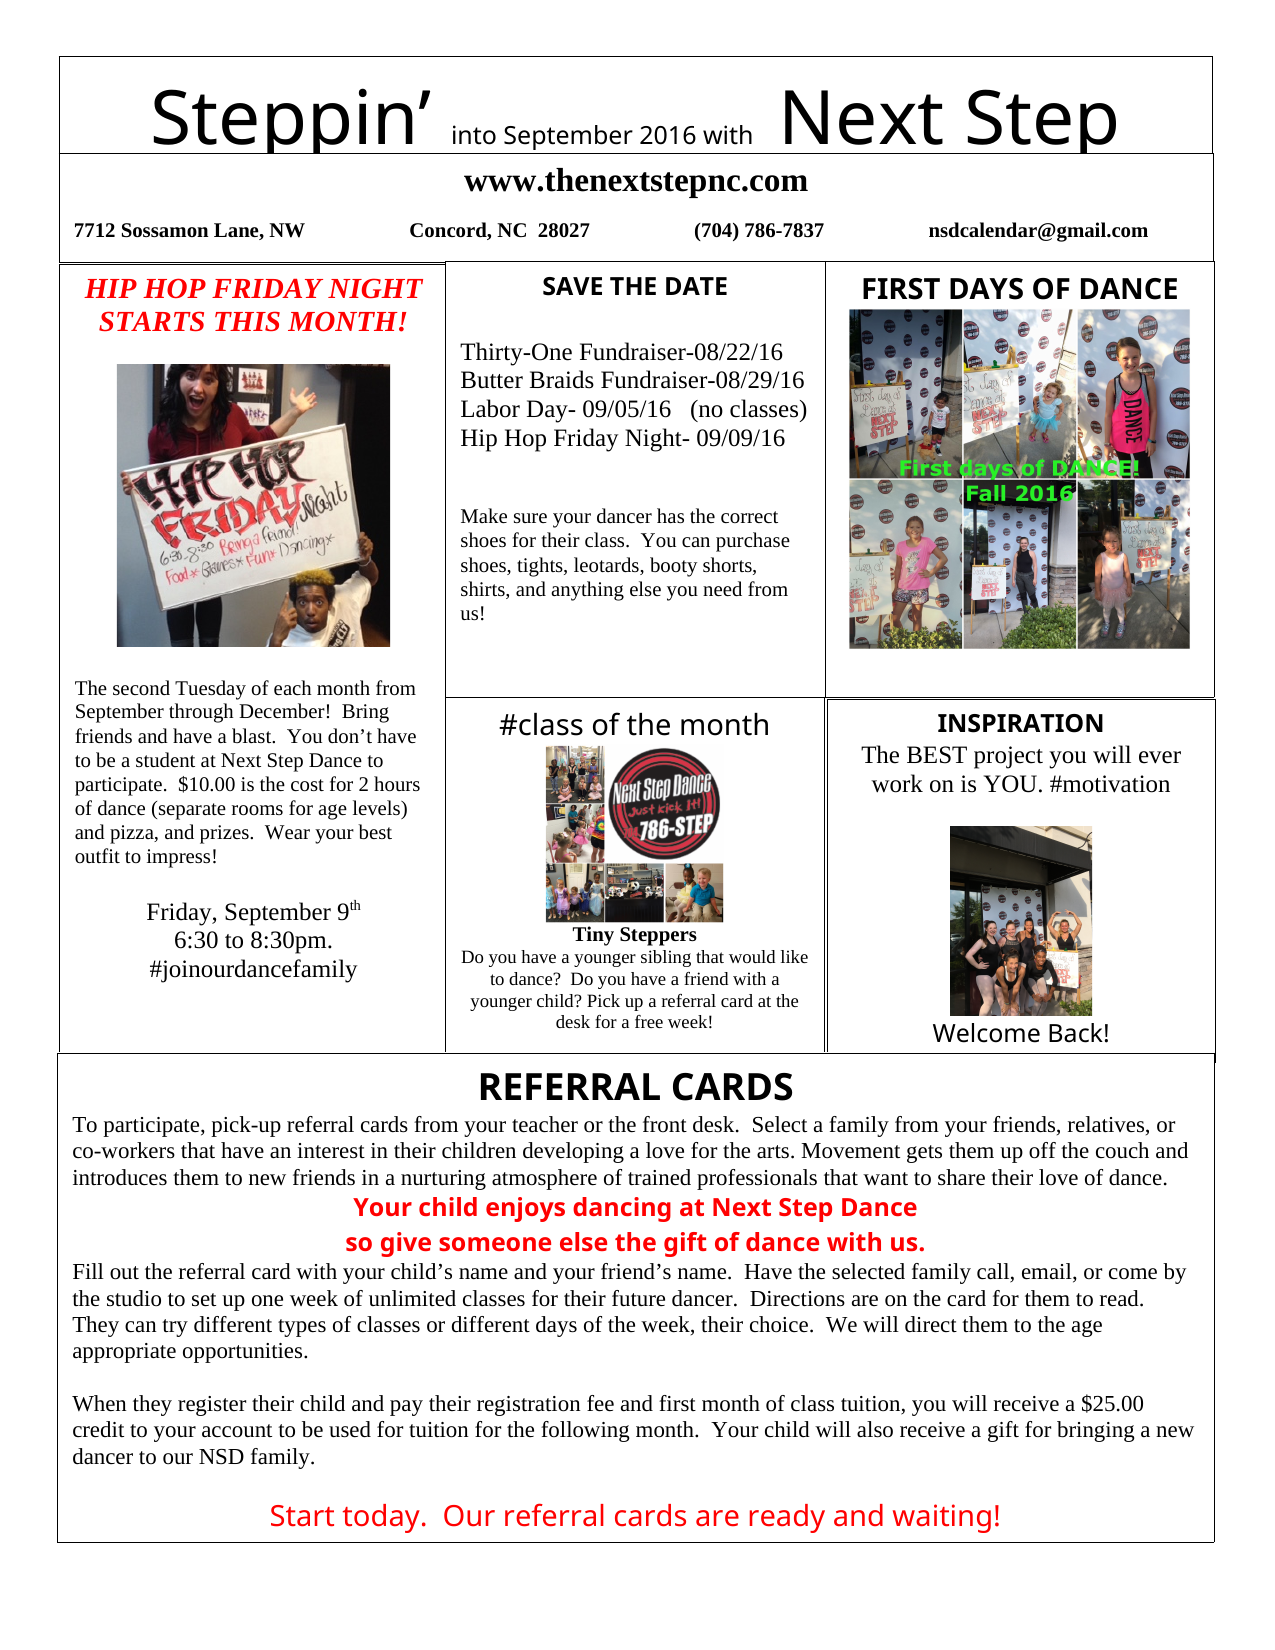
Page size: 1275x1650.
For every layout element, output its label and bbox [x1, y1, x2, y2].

picture [116, 364, 391, 647]
picture [545, 744, 724, 923]
picture [950, 826, 1093, 1016]
picture [848, 308, 1191, 650]
